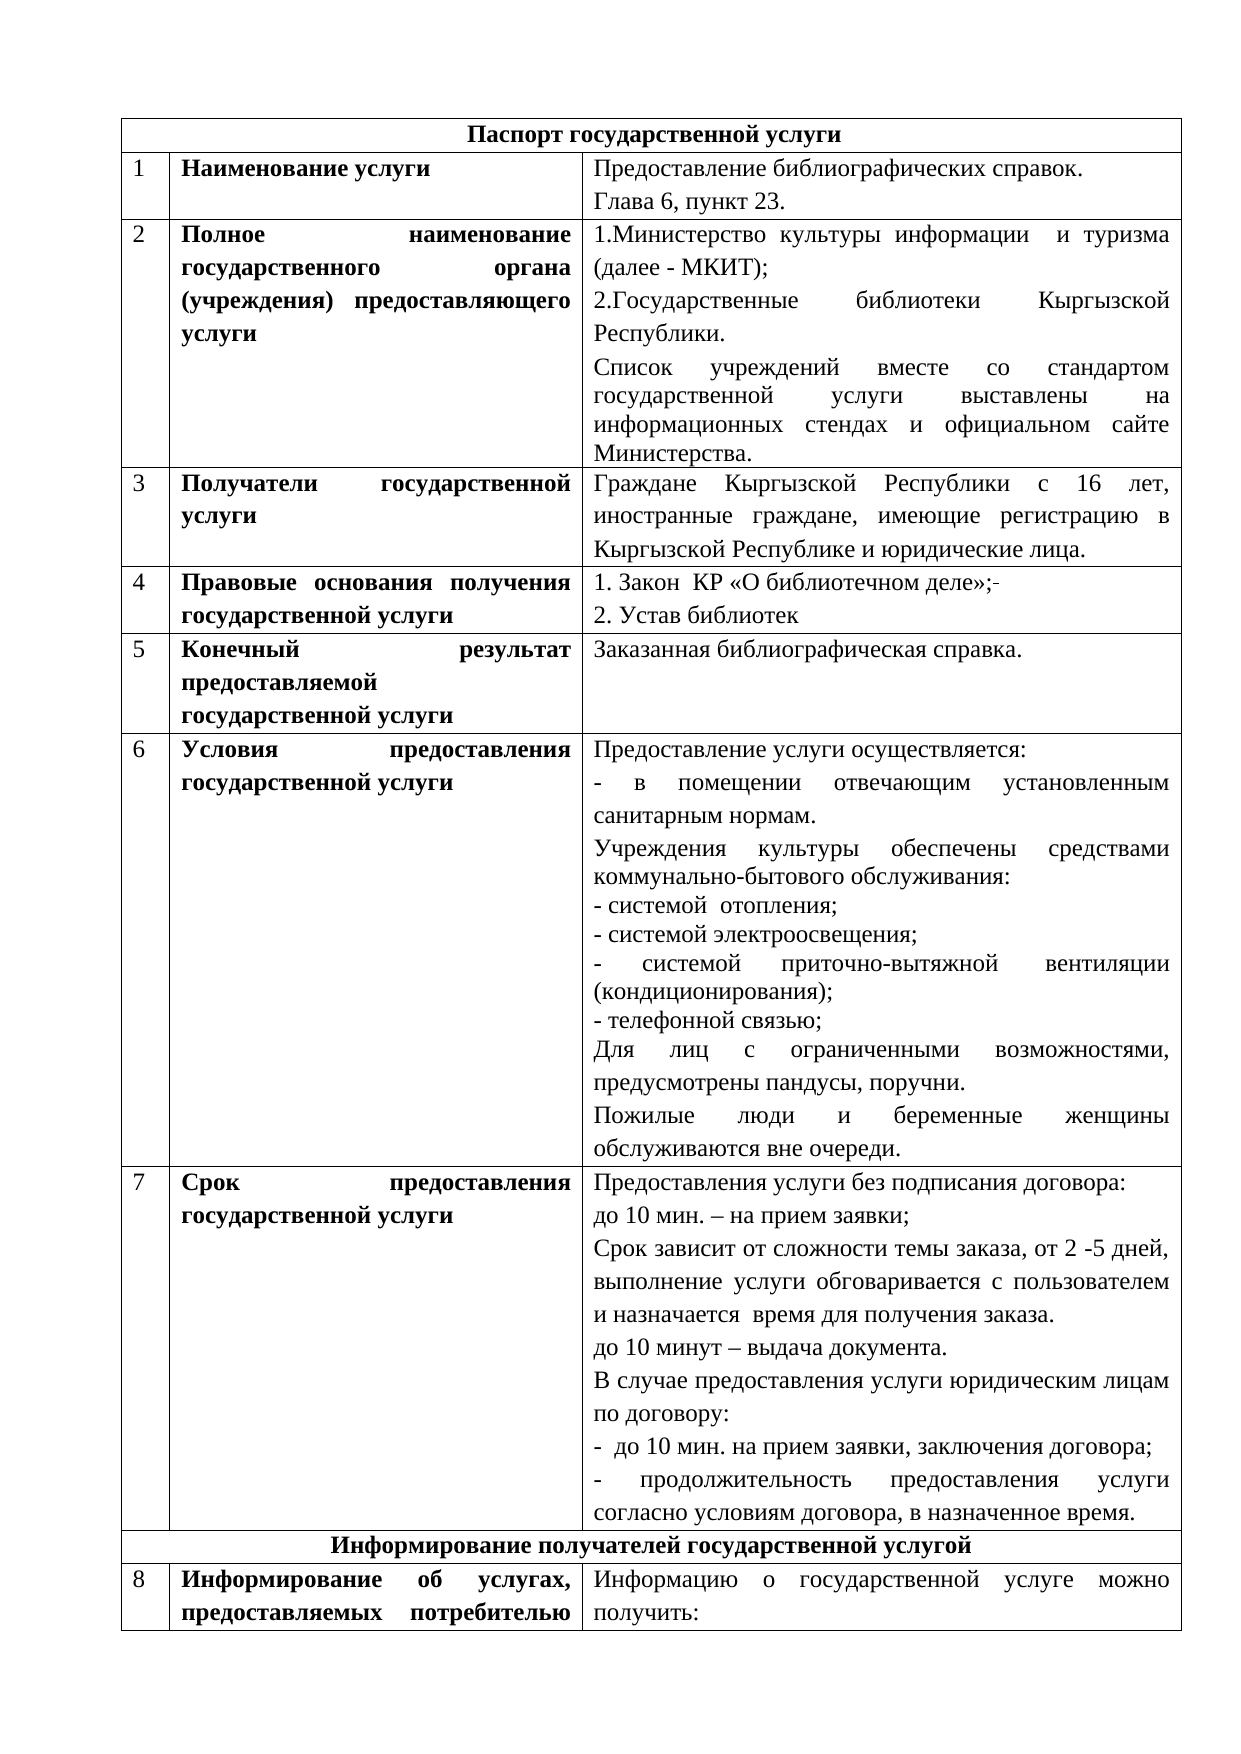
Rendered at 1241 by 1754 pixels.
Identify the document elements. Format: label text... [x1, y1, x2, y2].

table_cell Правовые основания получения государственной услуги [170, 567, 582, 633]
table_cell 6 [122, 734, 169, 1166]
table_cell Предоставление библиографических справок. Глава 6, пункт 23. [583, 153, 1181, 218]
table_cell 1 [122, 153, 169, 218]
table_cell Конечный результат предоставляемой государственной услуги [170, 634, 582, 733]
table_cell 7 [122, 1167, 169, 1529]
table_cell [170, 1564, 582, 1630]
table_cell Получатели государственной услуги [170, 468, 582, 566]
table_cell Полное наименование государственного органа (учреждения) предоставляющего услуги [170, 220, 582, 467]
table_cell Граждане Кыргызской Республики с 16 лет, иностранные граждане, имеющие регистрацию в Кыргызской Республике и юридические лица. [583, 468, 1181, 566]
table_cell 8 [122, 1564, 169, 1630]
table_cell 3 [122, 468, 169, 566]
table_header Паспорт государственной услуги [122, 119, 1181, 152]
table_cell Срок предоставления государственной услуги [170, 1167, 582, 1529]
table_cell Условия предоставления государственной услуги [170, 734, 582, 1166]
table_cell 5 [122, 634, 169, 733]
table_cell Предоставление услуги осуществляется: - в помещении отвечающим установленным санитарным нормам. Учреждения культуры обеспечены средствами коммунально-бытового обслуживания: - системой отопления; - системой электроосвещения; - системой приточно-вытяжной вентиляции (кондиционирования); - телефонной связью; Для лиц с ограниченными возможностями, предусмотрены пандусы, поручни. Пожилые люди и беременные женщины обслуживаются вне очереди. [583, 734, 1181, 1166]
table_cell Заказанная библиографическая справка. [583, 634, 1181, 733]
table_cell Информирование получателей государственной услугой [122, 1531, 1181, 1563]
table_cell 4 [122, 567, 169, 633]
table_cell 1. Закон КР «О библиотечном деле»; 2. Устав библиотек [583, 567, 1181, 633]
table_cell Наименование услуги [170, 153, 582, 218]
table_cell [583, 1564, 1181, 1630]
table_cell 2 [122, 220, 169, 467]
table_cell 1.Министерство культуры информации и туризма (далее - МКИТ); 2.Государственные библиотеки Кыргызской Республики. Список учреждений вместе со стандартом государственной услуги выставлены на информационных стендах и официальном сайте Министерства. [583, 220, 1181, 467]
table_cell Предоставления услуги без подписания договора: до 10 мин. – на прием заявки; Срок зависит от сложности темы заказа, от 2 -5 дней, выполнение услуги обговаривается с пользователем и назначается время для получения заказа. до 10 минут – выдача документа. В случае предоставления услуги юридическим лицам по договору: - до 10 мин. на прием заявки, заключения договора; - продолжительность предоставления услуги согласно условиям договора, в назначенное время. [583, 1167, 1181, 1529]
